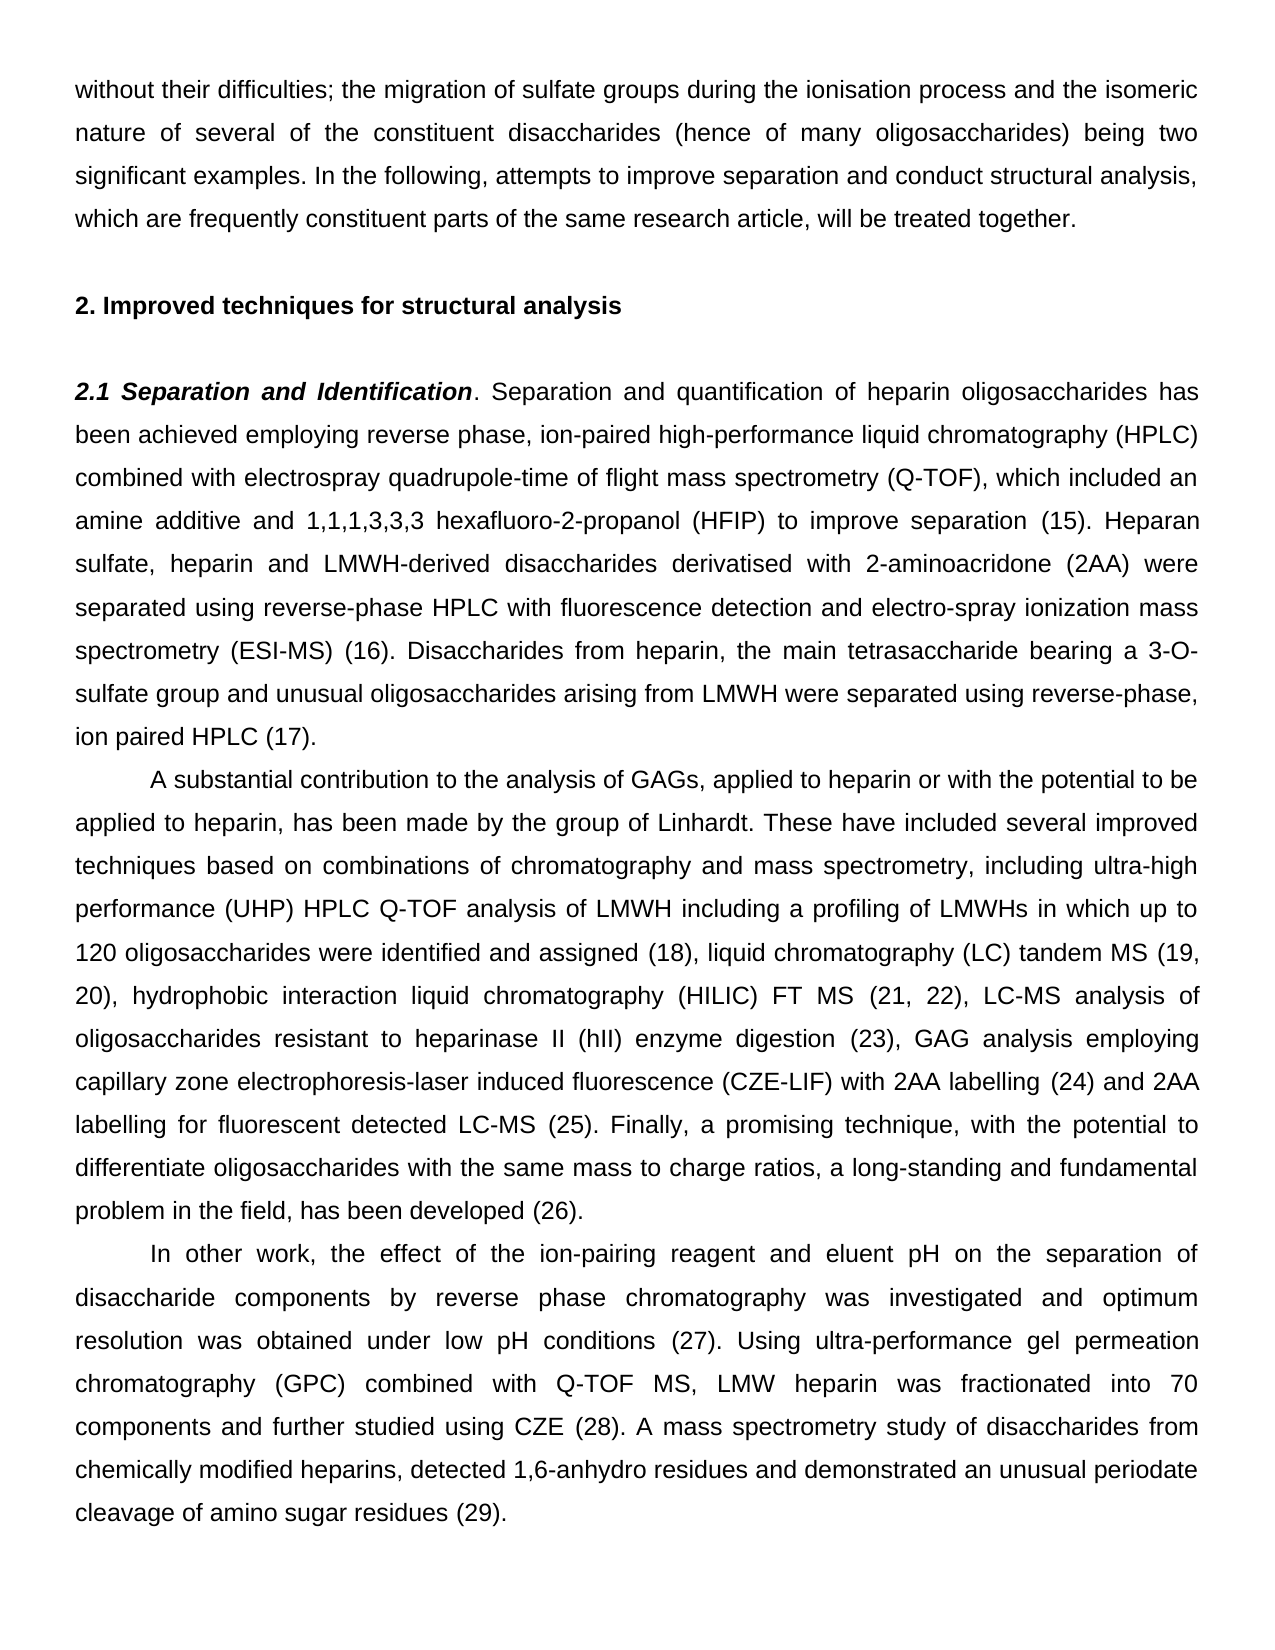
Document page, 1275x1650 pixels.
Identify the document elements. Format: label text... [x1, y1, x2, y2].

text 2. Improved techniques for structural analysis [75, 291, 1200, 319]
text A substantial contribution to the analysis of GAGs, applied to heparin or with the potential to be applied to heparin, has been made by the group of Linhardt. These have included several improved techniques based on combinations of chromatography and mass spectrometry, including ultra-high performance (UHP) HPLC Q-TOF analysis of LMWH including a profiling of LMWHs in which up to 120 oligosaccharides were identified and assigned (18), liquid chromatography (LC) tandem MS (19, 20), hydrophobic interaction liquid chromatography (HILIC) FT MS (21, 22), LC-MS analysis of oligosaccharides resistant to heparinase II (hII) enzyme digestion (23), GAG analysis employing capillary zone electrophoresis-laser induced fluorescence (CZE-LIF) with 2AA labelling (24) and 2AA labelling for fluorescent detected LC-MS (25). Finally, a promising technique, with the potential to differentiate oligosaccharides with the same mass to charge ratios, a long-standing and fundamental problem in the field, has been developed (26). [75, 765, 1200, 1225]
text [75, 75, 1200, 233]
text In other work, the effect of the ion-pairing reagent and eluent pH on the separation of disaccharide components by reverse phase chromatography was investigated and optimum resolution was obtained under low pH conditions (27). Using ultra-performance gel permeation chromatography (GPC) combined with Q-TOF MS, LMW heparin was fractionated into 70 components and further studied using CZE (28). A mass spectrometry study of disaccharides from chemically modified heparins, detected 1,6-anhydro residues and demonstrated an unusual periodate cleavage of amino sugar residues (29). [75, 1239, 1200, 1527]
text 2.1 Separation and Identification. Separation and quantification of heparin oligosaccharides has been achieved employing reverse phase, ion-paired high-performance liquid chromatography (HPLC) combined with electrospray quadrupole-time of flight mass spectrometry (Q-TOF), which included an amine additive and 1,1,1,3,3,3 hexafluoro-2-propanol (HFIP) to improve separation (15). Heparan sulfate, heparin and LMWH-derived disaccharides derivatised with 2-aminoacridone (2AA) were separated using reverse-phase HPLC with fluorescence detection and electro-spray ionization mass spectrometry (ESI-MS) (16). Disaccharides from heparin, the main tetrasaccharide bearing a 3-O-sulfate group and unusual oligosaccharides arising from LMWH were separated using reverse-phase, ion paired HPLC (17). [75, 377, 1200, 751]
